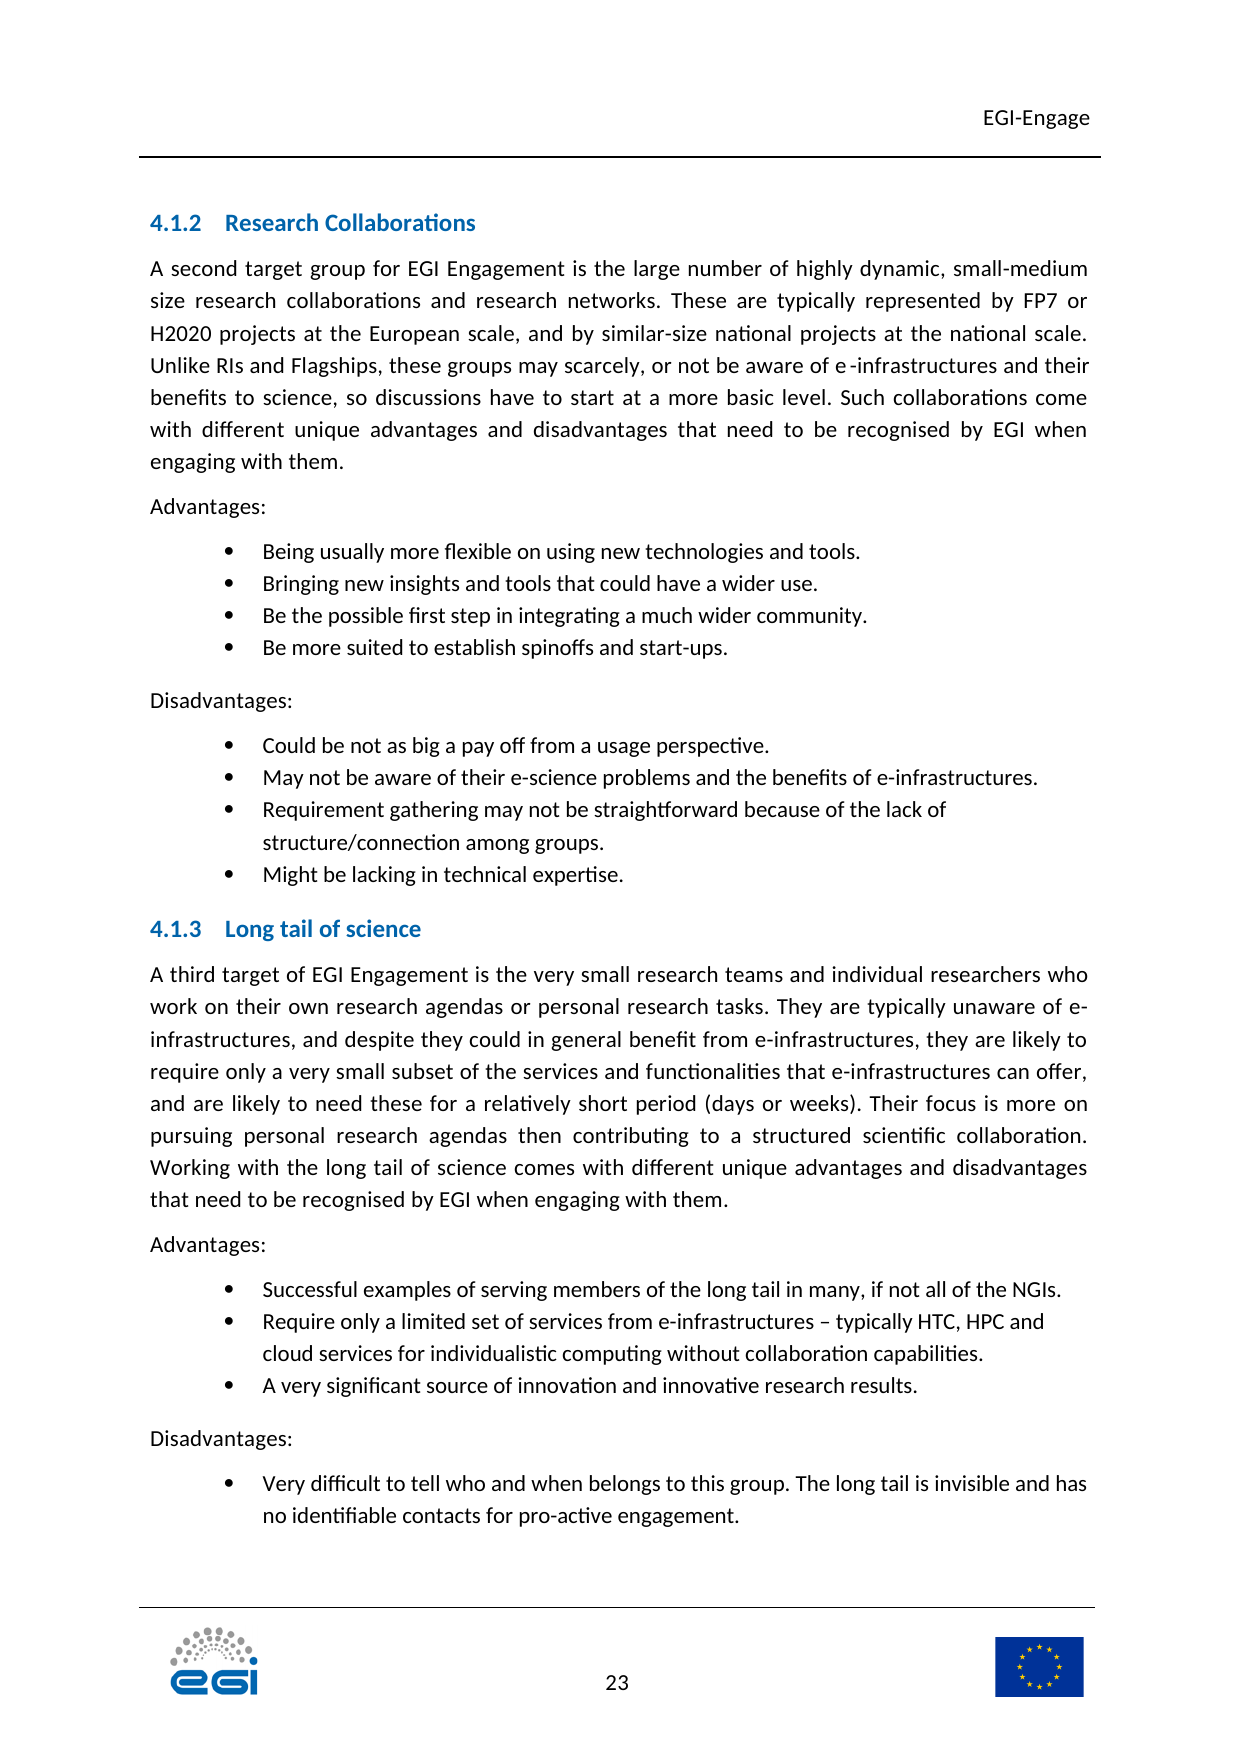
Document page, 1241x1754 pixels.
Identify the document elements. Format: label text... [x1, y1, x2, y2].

text A third target of EGI Engagement is the very small research teams and individual researchers who work on their own research agendas or personal research tasks. They are typically unaware of e-infrastructures, and despite they could in general benefit from e-infrastructures, they are likely to require only a very small subset of the services and functionalities that e-infrastructures can offer, and are likely to need these for a relatively short period (days or weeks). Their focus is more on pursuing personal research agendas then contributing to a structured scientific collaboration. Working with the long tail of science comes with different unique advantages and disadvantages that need to be recognised by EGI when engaging with them. [150, 960, 1090, 1214]
list Successful examples of serving members of the long tail in many, if not all of the NGIs. [225, 1275, 1090, 1303]
list May not be aware of their e-science problems and the benefits of e-infrastructures. [225, 763, 1090, 791]
text Advantages: [150, 492, 1090, 520]
text Disadvantages: [150, 686, 1090, 714]
list Be more suited to establish spinoffs and start-ups. [225, 633, 1090, 661]
list Requirement gathering may not be straightforward because of the lack of structure/connection among groups. [225, 795, 1090, 856]
subtitle Long tail of science [150, 913, 1090, 943]
text Advantages: [150, 1230, 1090, 1258]
list Require only a limited set of services from e-infrastructures – typically HTC, HPC and cloud services for individualistic computing without collaboration capabilities. [225, 1307, 1090, 1367]
list Being usually more flexible on using new technologies and tools. [225, 537, 1090, 565]
list Might be lacking in technical expertise. [225, 860, 1090, 888]
picture [995, 1637, 1084, 1697]
list A very significant source of innovation and innovative research results. [225, 1372, 1090, 1399]
list Be the possible first step in integrating a much wider community. [225, 601, 1090, 629]
list Very difficult to tell who and when belongs to this group. The long tail is invisible and has no identifiable contacts for pro-active engagement. [225, 1469, 1090, 1529]
text A second target group for EGI Engagement is the large number of highly dynamic, small-medium size research collaborations and research networks. These are typically represented by FP7 or H2020 projects at the European scale, and by similar-size national projects at the national scale. Unlike RIs and Flagships, these groups may scarcely, or not be aware of e-infrastructures and their benefits to science, so discussions have to start at a more basic level. Such collaborations come with different unique advantages and disadvantages that need to be recognised by EGI when engaging with them. [150, 254, 1090, 475]
picture [150, 1625, 276, 1697]
list Bringing new insights and tools that could have a wider use. [225, 569, 1090, 597]
subtitle Research Collaborations [150, 207, 1090, 237]
list Could be not as big a pay off from a usage perspective. [225, 731, 1090, 759]
text Disadvantages: [150, 1424, 1090, 1453]
